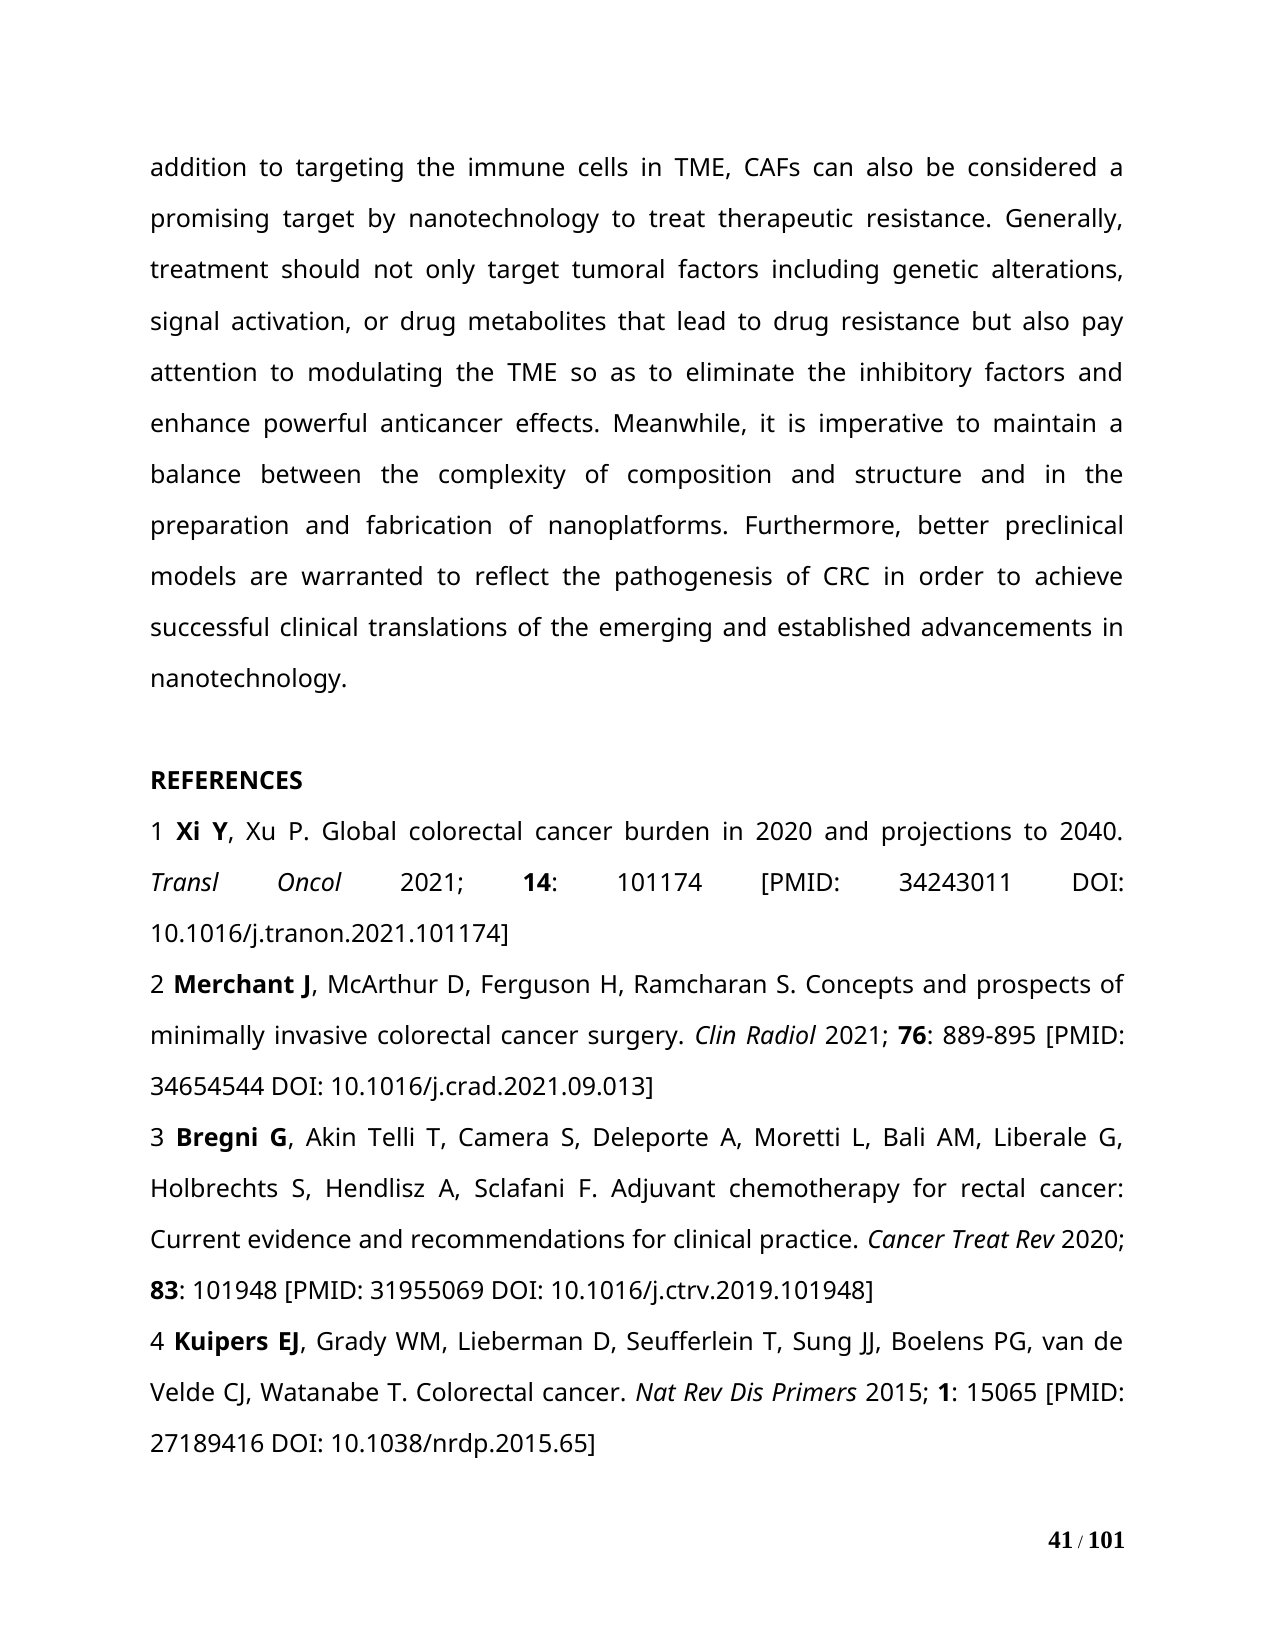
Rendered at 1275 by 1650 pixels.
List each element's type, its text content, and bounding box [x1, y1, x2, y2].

text 4 Kuipers EJ, Grady WM, Lieberman D, Seufferlein T, Sung JJ, Boelens PG, van de Velde CJ, Watanabe T. Colorectal cancer. Nat Rev Dis Primers 2015; 1: 15065 [PMID: 27189416 DOI: 10.1038/nrdp.2015.65] [150, 1324, 1125, 1460]
text 2 Merchant J, McArthur D, Ferguson H, Ramcharan S. Concepts and prospects of minimally invasive colorectal cancer surgery. Clin Radiol 2021; 76: 889-895 [PMID: 34654544 DOI: 10.1016/j.crad.2021.09.013] [150, 967, 1125, 1103]
text 3 Bregni G, Akin Telli T, Camera S, Deleporte A, Moretti L, Bali AM, Liberale G, Holbrechts S, Hendlisz A, Sclafani F. Adjuvant chemotherapy for rectal cancer: Current evidence and recommendations for clinical practice. Cancer Treat Rev 2020; 83: 101948 [PMID: 31955069 DOI: 10.1016/j.ctrv.2019.101948] [150, 1120, 1125, 1307]
text REFERENCES [150, 762, 1125, 797]
text 1 Xi Y, Xu P. Global colorectal cancer burden in 2020 and projections to 2040. Transl Oncol 2021; 14: 101174 [PMID: 34243011 DOI: 10.1016/j.tranon.2021.101174] [150, 813, 1125, 950]
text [150, 150, 1125, 694]
